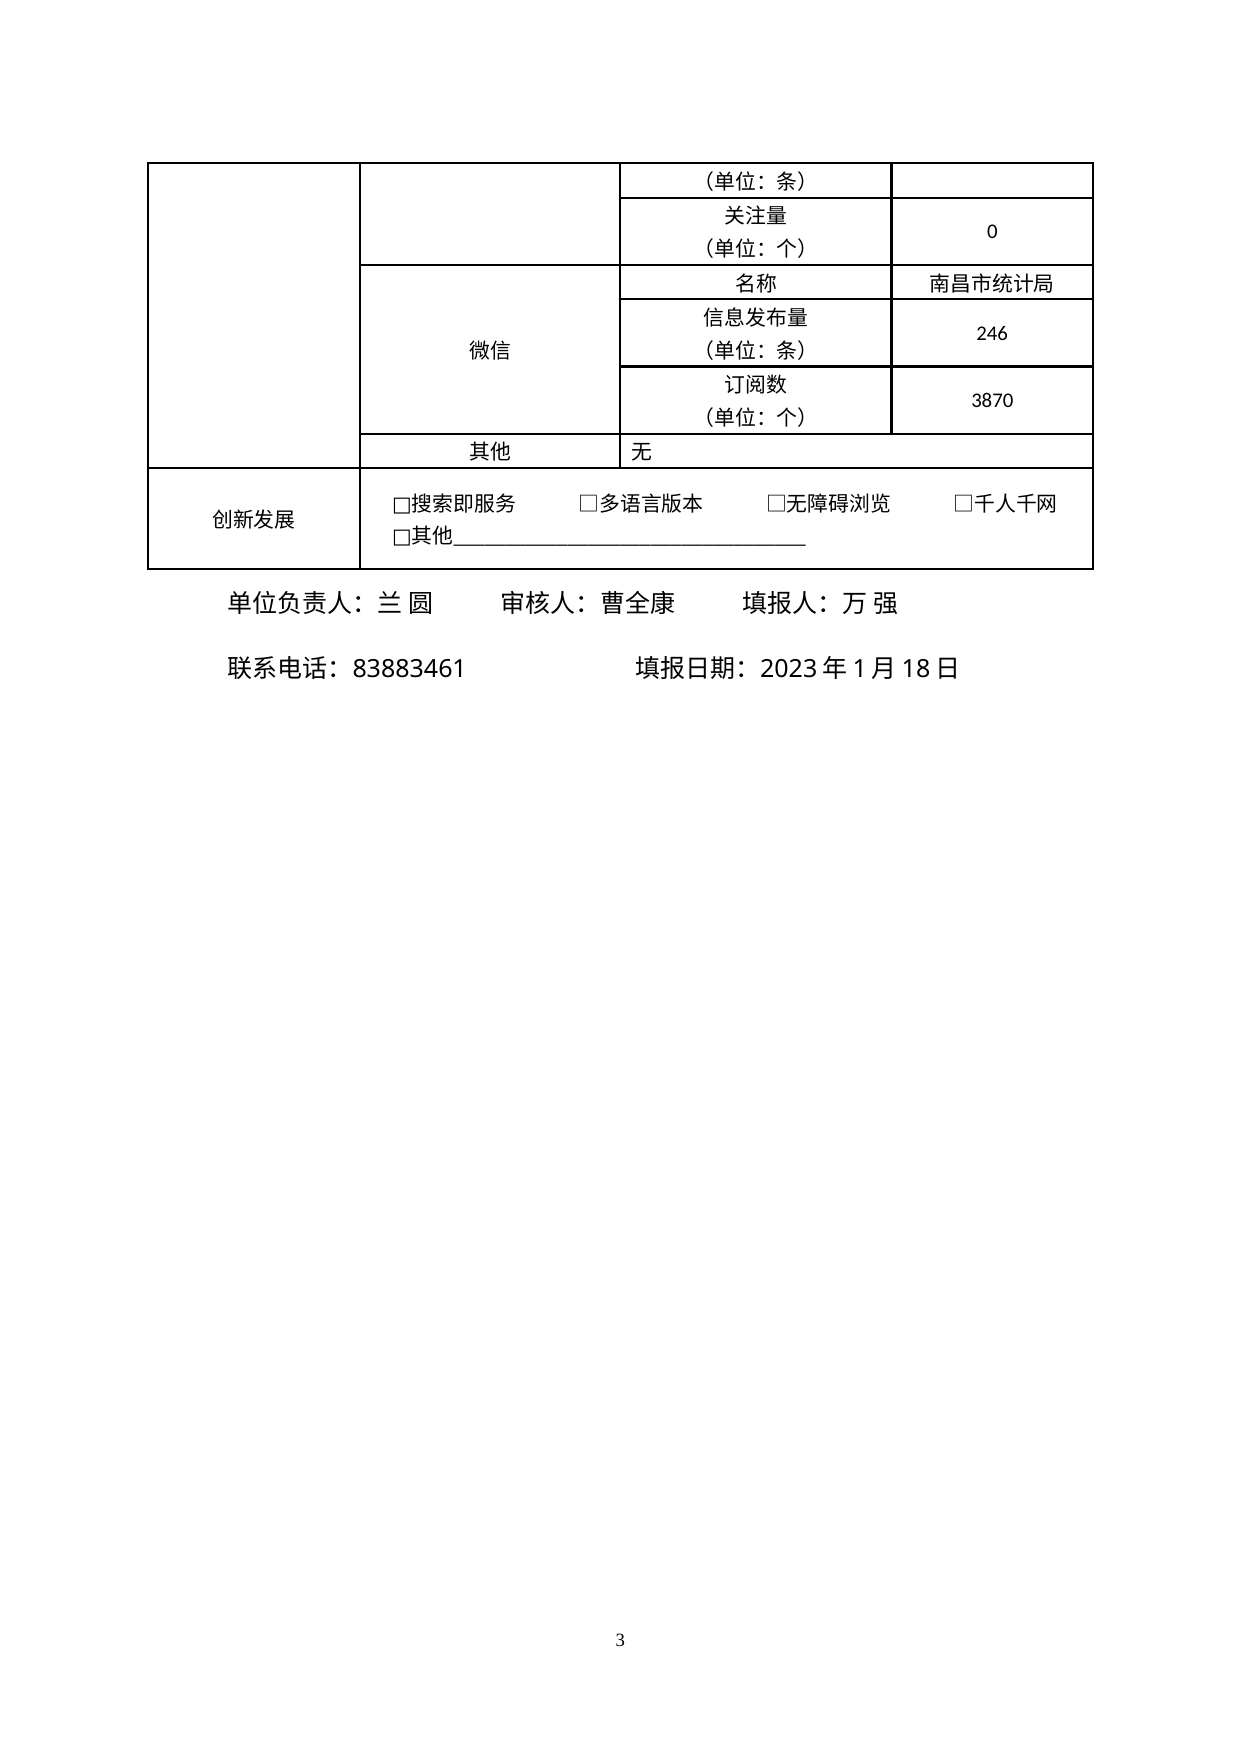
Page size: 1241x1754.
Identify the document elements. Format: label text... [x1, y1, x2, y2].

table_cell 南昌市统计局 [893, 266, 1092, 298]
table_cell 0 [893, 164, 1092, 197]
table_cell 信息发布量 （单位：条） [621, 300, 890, 365]
text 单位负责人：兰 圆 审核人：曹全康 填报人：万 强 [177, 570, 1063, 634]
table_cell 其他 [361, 435, 619, 467]
table_cell 无 [621, 435, 1092, 467]
table_cell 246 [893, 300, 1092, 365]
table_cell 0 [893, 199, 1092, 264]
table_cell 微信 [361, 266, 619, 432]
table_cell 3870 [893, 368, 1092, 432]
table_cell 名称 [621, 266, 890, 298]
table_cell □搜索即服务 □多语言版本 □无障碍浏览 □千人千网 □其他__________________________________ [361, 469, 1092, 567]
table_cell 信息发布量 （单位：条） [621, 164, 890, 197]
table_cell 关注量 （单位：个） [621, 199, 890, 264]
table_cell 创新发展 [149, 469, 359, 567]
table_cell 订阅数 （单位：个） [621, 368, 890, 432]
text 联系电话：83883461 填报日期：2023年1月18日 [177, 634, 1063, 699]
